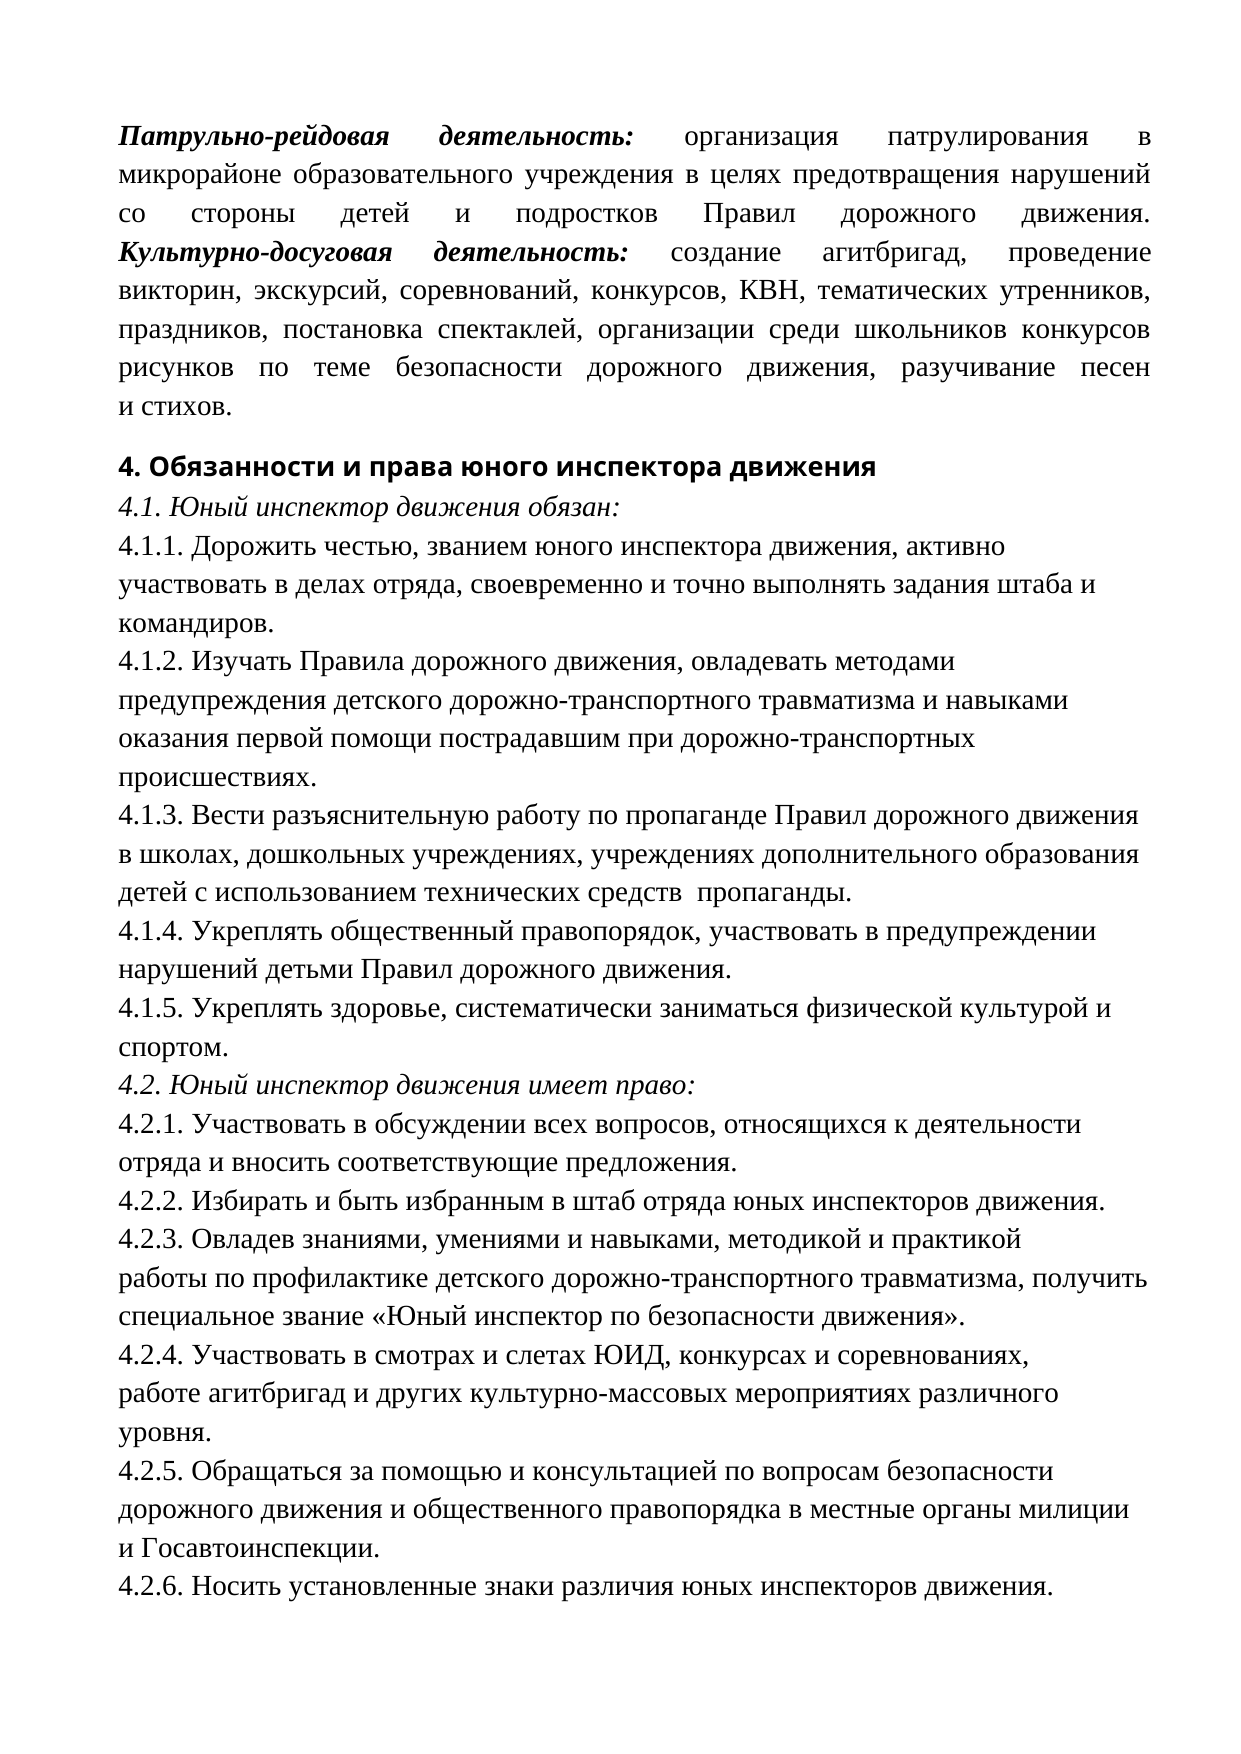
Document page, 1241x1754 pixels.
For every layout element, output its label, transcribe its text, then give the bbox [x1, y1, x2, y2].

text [118, 447, 1152, 1602]
text Патрульно-рейдовая деятельность: организация патрулирования в микрорайоне образовательного учреждения в целях предотвращения нарушений со стороны детей и подростков Правил дорожного движения. Культурно-досуговая деятельность: создание агитбригад, проведение викторин, экскурсий, соревнований, конкурсов, КВН, тематических утренников, праздников, постановка спектаклей, организации среди школьников конкурсов рисунков по теме безопасности дорожного движения, разучивание песен и стихов. [118, 118, 1152, 421]
